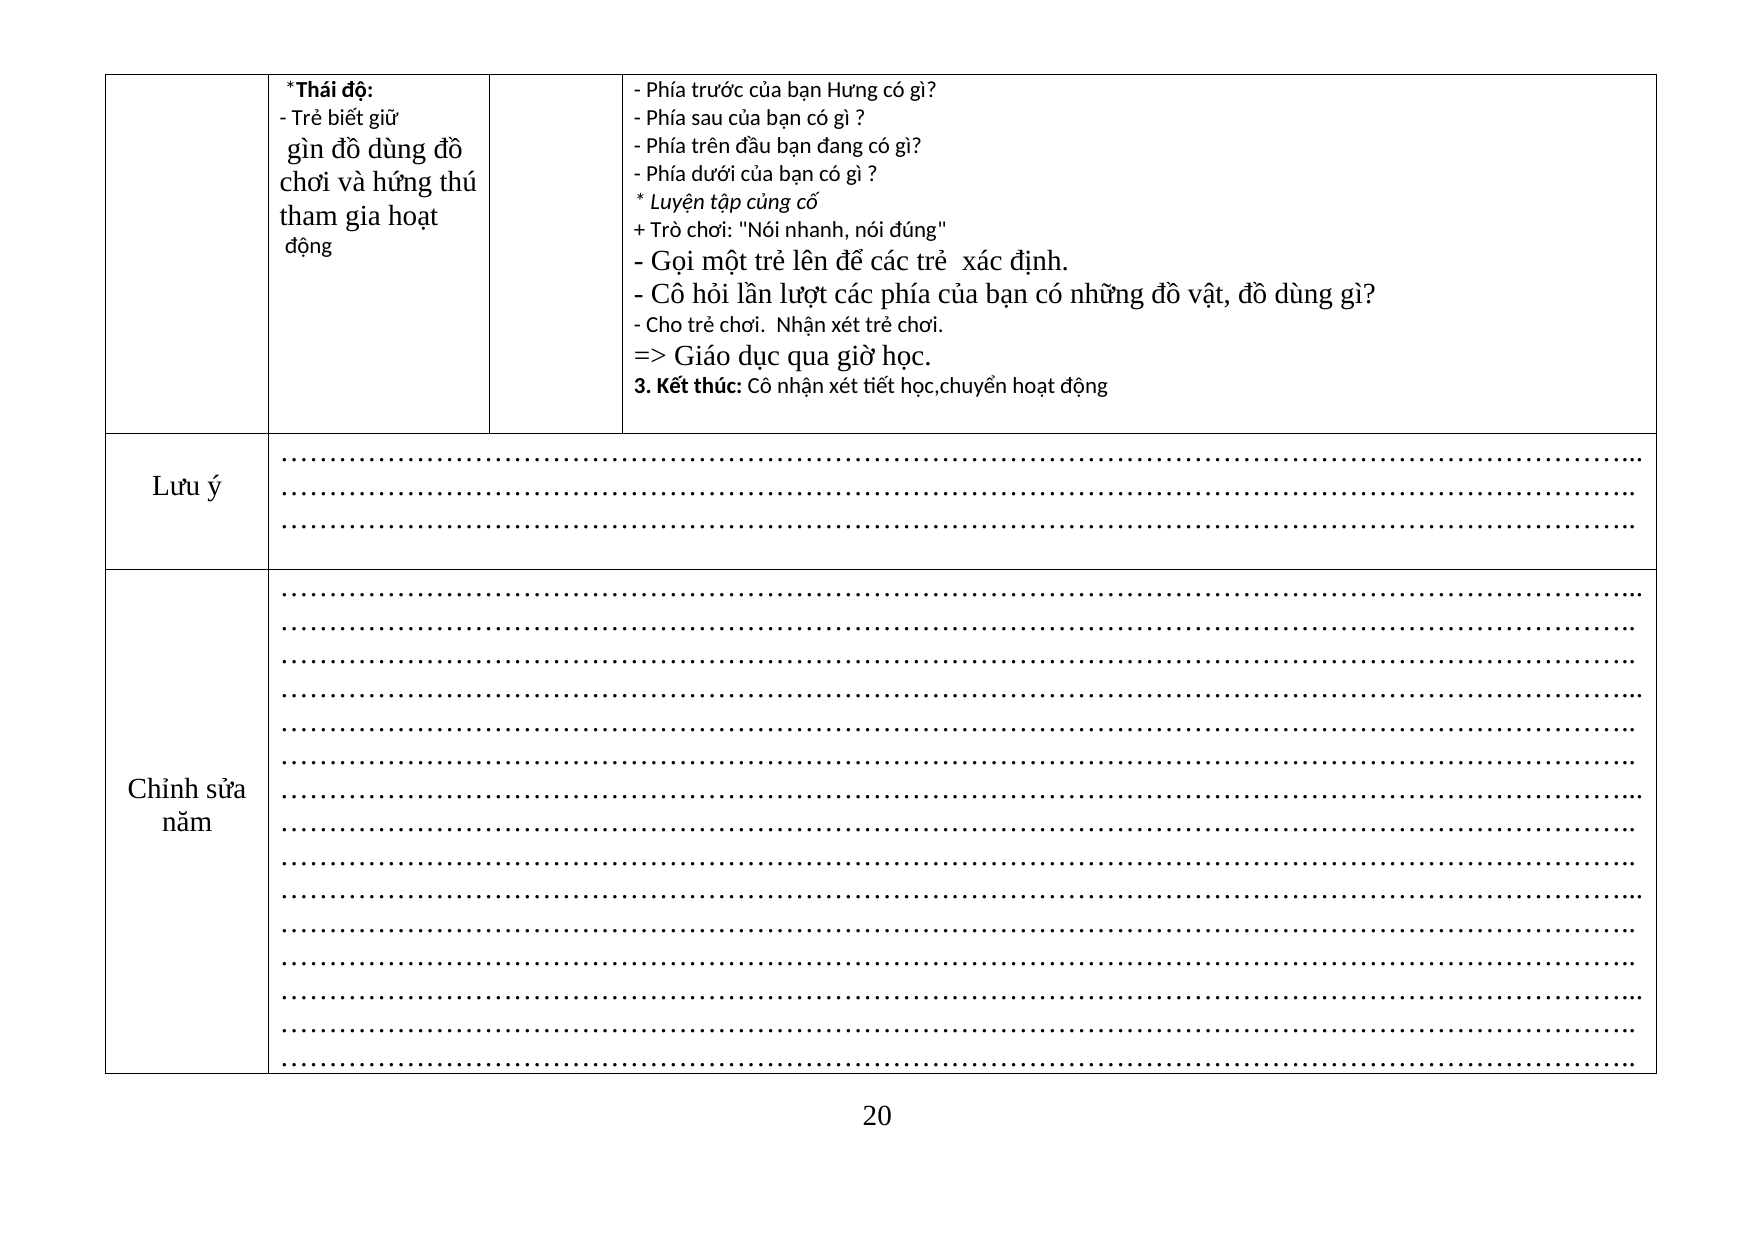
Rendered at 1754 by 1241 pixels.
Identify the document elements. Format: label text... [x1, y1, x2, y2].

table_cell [269, 75, 489, 433]
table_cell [623, 75, 1656, 433]
table_cell …………………………………………………………………………………………………………………………... ………………………………………………………………………………………………………………………….. ………………………………………………………………………………………………………………………….. [269, 434, 1656, 568]
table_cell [269, 570, 1656, 1073]
table_cell Lưu ý [106, 434, 268, 568]
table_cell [490, 75, 622, 433]
table_cell Chỉnh sửa năm [106, 570, 268, 1073]
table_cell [106, 75, 268, 433]
